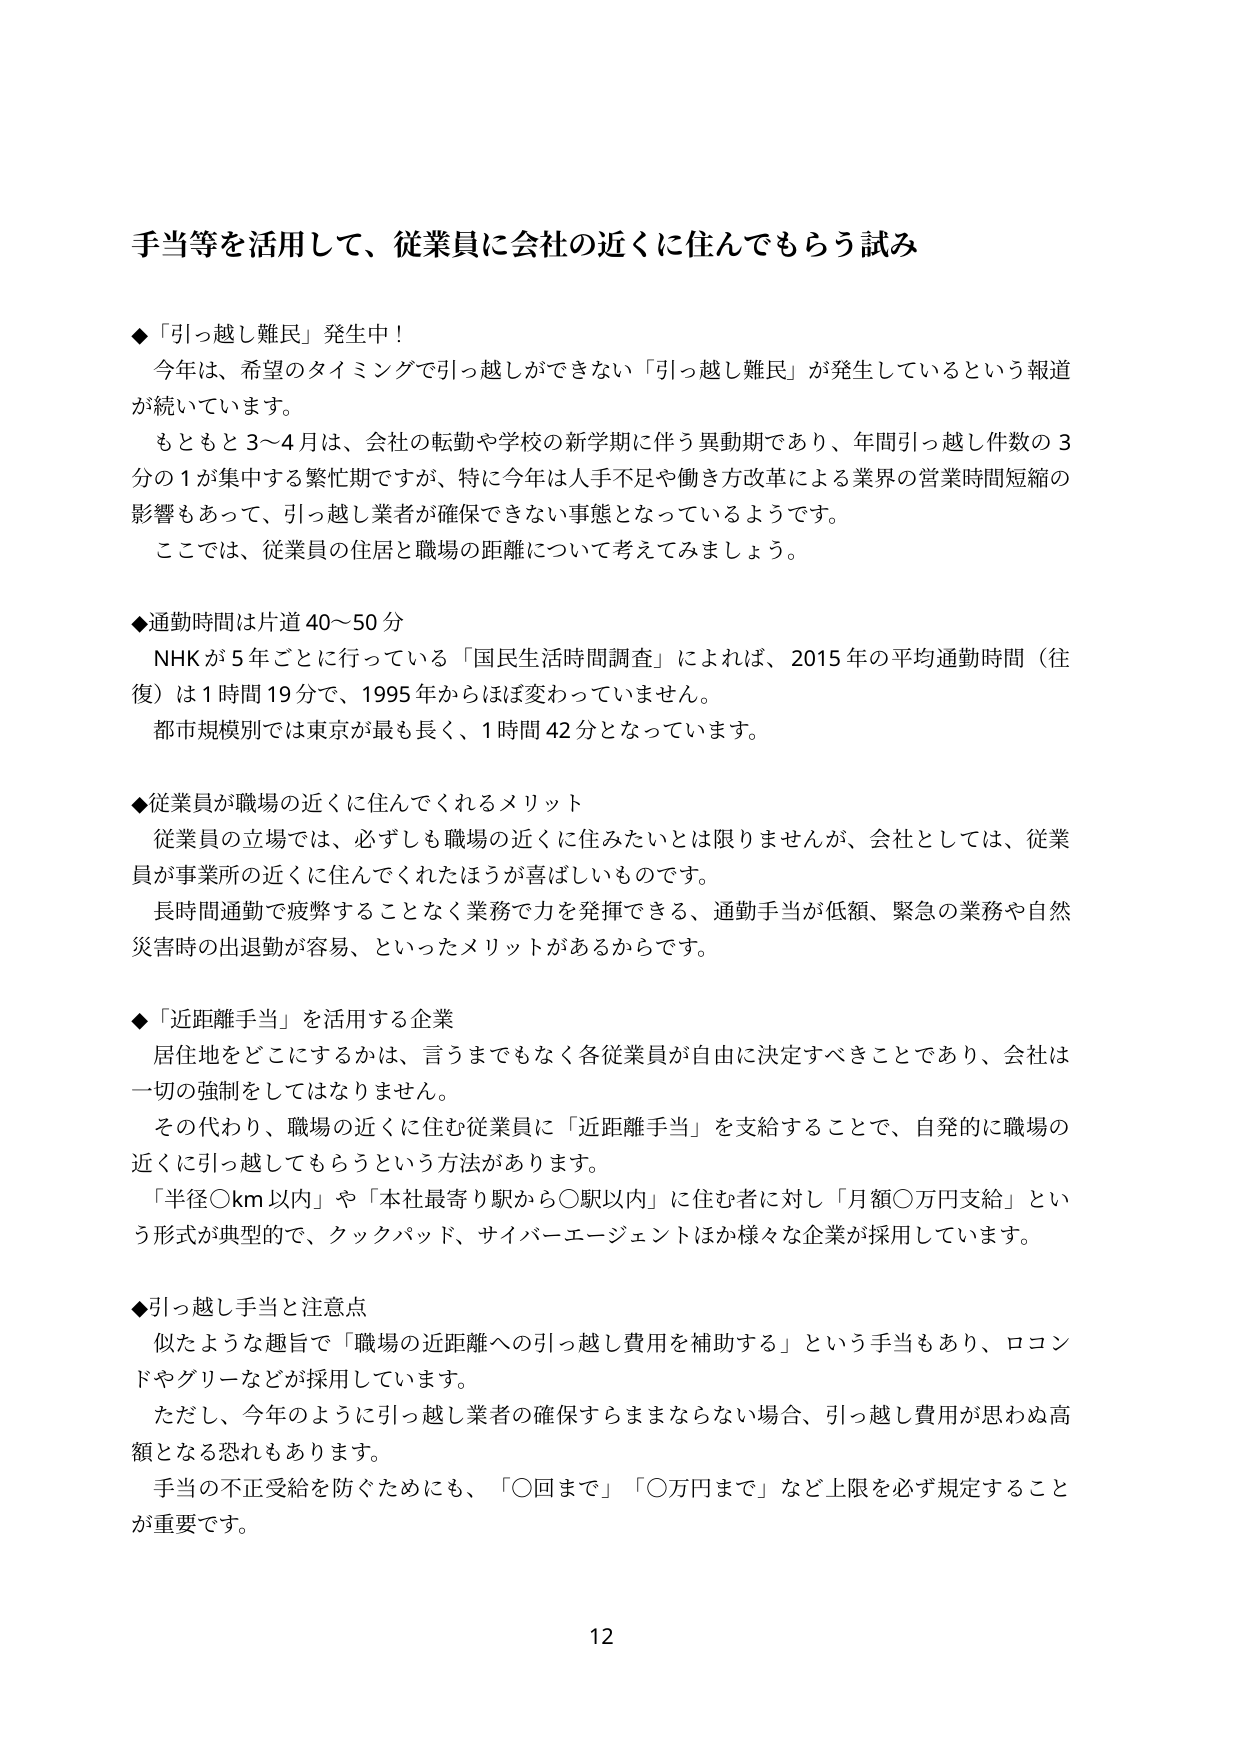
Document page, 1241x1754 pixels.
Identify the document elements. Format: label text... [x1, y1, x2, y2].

text ◆従業員が職場の近くに住んでくれるメリット [131, 784, 1071, 820]
text 手当の不正受給を防ぐためにも、「○回まで」「○万円まで」など上限を必ず規定することが重要です。 [131, 1468, 1071, 1541]
text 従業員の立場では、必ずしも職場の近くに住みたいとは限りませんが、会社としては、従業員が事業所の近くに住んでくれたほうが喜ばしいものです。 [131, 820, 1071, 892]
text ◆通勤時間は片道40～50分 [131, 603, 1071, 639]
text もともと3～4月は、会社の転勤や学校の新学期に伴う異動期であり、年間引っ越し件数の3分の1が集中する繁忙期ですが、特に今年は人手不足や働き方改革による業界の営業時間短縮の影響もあって、引っ越し業者が確保できない事態となっているようです。 [131, 423, 1071, 531]
text 「半径○km以内」や「本社最寄り駅から○駅以内」に住む者に対し「月額○万円支給」という形式が典型的で、クックパッド、サイバーエージェントほか様々な企業が採用しています。 [131, 1180, 1071, 1252]
text ◆引っ越し手当と注意点 [131, 1288, 1071, 1324]
text ここでは、従業員の住居と職場の距離について考えてみましょう。 [131, 531, 1071, 567]
text 似たような趣旨で「職場の近距離への引っ越し費用を補助する」という手当もあり、ロコンドやグリーなどが採用しています。 [131, 1324, 1071, 1396]
text 手当等を活用して、従業員に会社の近くに住んでもらう試み [131, 207, 1071, 279]
text ◆「引っ越し難民」発生中！ [131, 315, 1071, 351]
text 居住地をどこにするかは、言うまでもなく各従業員が自由に決定すべきことであり、会社は一切の強制をしてはなりません。 [131, 1036, 1071, 1108]
text 都市規模別では東京が最も長く、1時間42分となっています。 [131, 712, 1071, 748]
text ◆「近距離手当」を活用する企業 [131, 1000, 1071, 1036]
text 長時間通勤で疲弊することなく業務で力を発揮できる、通勤手当が低額、緊急の業務や自然災害時の出退勤が容易、といったメリットがあるからです。 [131, 892, 1071, 964]
text NHKが5年ごとに行っている「国民生活時間調査」によれば、2015年の平均通勤時間（往復）は1時間19分で、1995年からほぼ変わっていません。 [131, 639, 1071, 712]
text 今年は、希望のタイミングで引っ越しができない「引っ越し難民」が発生しているという報道が続いています。 [131, 351, 1071, 423]
text その代わり、職場の近くに住む従業員に「近距離手当」を支給することで、自発的に職場の近くに引っ越してもらうという方法があります。 [131, 1108, 1071, 1180]
text ただし、今年のように引っ越し業者の確保すらままならない場合、引っ越し費用が思わぬ高額となる恐れもあります。 [131, 1396, 1071, 1468]
